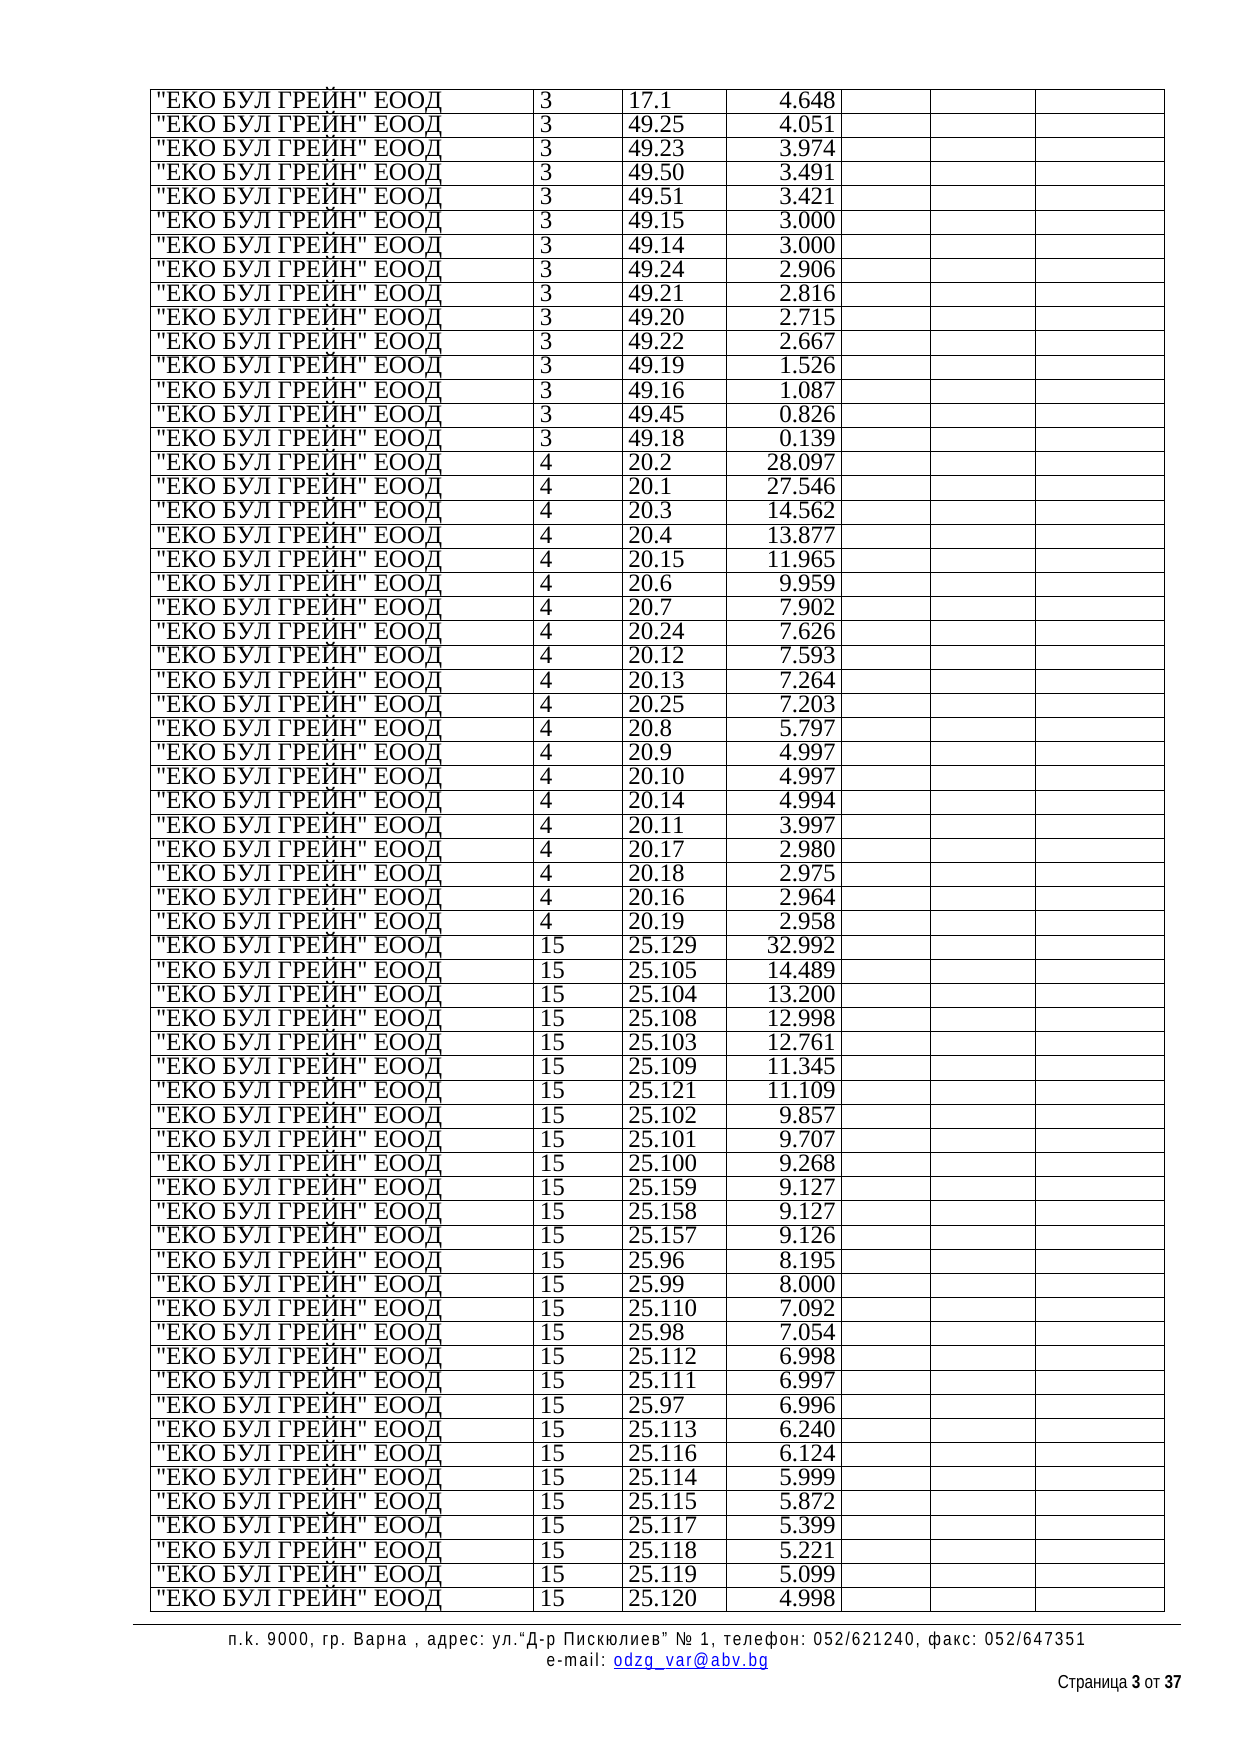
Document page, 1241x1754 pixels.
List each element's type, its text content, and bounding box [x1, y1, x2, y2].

table_cell [931, 525, 1035, 548]
table_cell "ЕКО БУЛ ГРЕЙН" ЕООД [151, 162, 533, 185]
table_cell 13.200 [727, 984, 841, 1007]
table_cell 15 [534, 1177, 622, 1200]
table_cell [1036, 186, 1164, 209]
table_cell 15 [534, 1516, 622, 1539]
table_cell "ЕКО БУЛ ГРЕЙН" ЕООД [151, 452, 533, 475]
table_cell "ЕКО БУЛ ГРЕЙН" ЕООД [151, 887, 533, 910]
table_cell 6.998 [727, 1346, 841, 1369]
table_cell 8.000 [727, 1274, 841, 1297]
table_cell 1.526 [727, 356, 841, 379]
table_cell [1036, 331, 1164, 354]
table_cell 20.19 [623, 911, 726, 934]
table_cell [931, 815, 1035, 838]
table_cell [931, 501, 1035, 524]
table_cell [842, 162, 930, 185]
table_cell [1036, 90, 1164, 113]
table_cell [931, 887, 1035, 910]
table_cell 4 [534, 621, 622, 644]
table_cell "ЕКО БУЛ ГРЕЙН" ЕООД [151, 501, 533, 524]
table_cell 49.21 [623, 283, 726, 306]
table_cell [842, 1298, 930, 1321]
table_cell [931, 380, 1035, 403]
table_cell [842, 452, 930, 475]
table_cell [842, 766, 930, 789]
table_cell [931, 718, 1035, 741]
table_cell 25.115 [623, 1491, 726, 1514]
table_cell "ЕКО БУЛ ГРЕЙН" ЕООД [151, 1129, 533, 1152]
table_cell [1036, 162, 1164, 185]
table_cell [1036, 211, 1164, 234]
table_cell [931, 1153, 1035, 1176]
table_cell "ЕКО БУЛ ГРЕЙН" ЕООД [151, 331, 533, 354]
table_cell 20.14 [623, 791, 726, 814]
table_cell [1036, 1346, 1164, 1369]
table_cell [842, 960, 930, 983]
table_cell 2.975 [727, 863, 841, 886]
table_cell "ЕКО БУЛ ГРЕЙН" ЕООД [151, 1346, 533, 1369]
table_cell "ЕКО БУЛ ГРЕЙН" ЕООД [151, 1298, 533, 1321]
table_cell [931, 428, 1035, 451]
table_cell 25.129 [623, 936, 726, 959]
table_cell [1036, 235, 1164, 258]
table_cell [1036, 1129, 1164, 1152]
table_cell 4.051 [727, 114, 841, 137]
table_cell "ЕКО БУЛ ГРЕЙН" ЕООД [151, 525, 533, 548]
table_cell 15 [534, 984, 622, 1007]
table_cell 12.998 [727, 1008, 841, 1031]
table_cell [1036, 1516, 1164, 1539]
table_cell [931, 1588, 1035, 1611]
table_cell 3 [534, 186, 622, 209]
table_cell 25.104 [623, 984, 726, 1007]
table_cell 20.25 [623, 694, 726, 717]
table_cell [931, 1032, 1035, 1055]
table_cell 20.4 [623, 525, 726, 548]
table_cell [842, 1226, 930, 1249]
table_cell 13.877 [727, 525, 841, 548]
table_cell [1036, 380, 1164, 403]
table_cell [842, 742, 930, 765]
table_cell [842, 1419, 930, 1442]
table_cell 15 [534, 1105, 622, 1128]
table_cell 49.16 [623, 380, 726, 403]
table_cell 4 [534, 549, 622, 572]
table_cell 2.906 [727, 259, 841, 282]
table_cell 49.50 [623, 162, 726, 185]
table_cell 20.18 [623, 863, 726, 886]
table_cell 20.3 [623, 501, 726, 524]
table_cell "ЕКО БУЛ ГРЕЙН" ЕООД [151, 1322, 533, 1345]
table_cell 9.126 [727, 1226, 841, 1249]
table_cell [931, 1346, 1035, 1369]
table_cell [151, 138, 533, 161]
table_cell 4 [534, 863, 622, 886]
table_cell [842, 1564, 930, 1587]
table_cell 25.100 [623, 1153, 726, 1176]
table_cell 20.7 [623, 597, 726, 620]
table_cell 3.421 [727, 186, 841, 209]
table_cell 17.1 [623, 90, 726, 113]
table_cell [842, 1177, 930, 1200]
table_cell [1036, 307, 1164, 330]
table_cell 4 [534, 718, 622, 741]
table_cell [931, 960, 1035, 983]
table_cell 25.102 [623, 1105, 726, 1128]
table_cell [931, 766, 1035, 789]
table_cell [1036, 670, 1164, 693]
table_cell "ЕКО БУЛ ГРЕЙН" ЕООД [151, 1105, 533, 1128]
table_cell [1036, 1081, 1164, 1104]
table_cell 4 [534, 839, 622, 862]
table_cell [1036, 1201, 1164, 1224]
table_cell "ЕКО БУЛ ГРЕЙН" ЕООД [151, 573, 533, 596]
table_cell [931, 646, 1035, 669]
table_cell "ЕКО БУЛ ГРЕЙН" ЕООД [151, 235, 533, 258]
table_cell 20.1 [623, 476, 726, 499]
table_cell 3 [534, 356, 622, 379]
table_cell 14.562 [727, 501, 841, 524]
table_cell 3 [534, 162, 622, 185]
table_cell [931, 670, 1035, 693]
table_cell [1036, 1564, 1164, 1587]
table_cell [1036, 549, 1164, 572]
table_cell 25.101 [623, 1129, 726, 1152]
table_cell "ЕКО БУЛ ГРЕЙН" ЕООД [151, 1201, 533, 1224]
table_cell 20.11 [623, 815, 726, 838]
table_cell 3 [534, 211, 622, 234]
table_cell 15 [534, 1540, 622, 1563]
table_cell [931, 1516, 1035, 1539]
table_cell 25.114 [623, 1467, 726, 1490]
table_cell 3 [534, 283, 622, 306]
table_cell [842, 428, 930, 451]
table_cell 6.997 [727, 1371, 841, 1394]
table_cell [1036, 1322, 1164, 1345]
table_cell [931, 476, 1035, 499]
table_cell [842, 1540, 930, 1563]
table_cell 15 [534, 1395, 622, 1418]
table_cell [842, 694, 930, 717]
table_cell 4 [534, 573, 622, 596]
table_cell 8.195 [727, 1250, 841, 1273]
table_cell [1036, 1491, 1164, 1514]
table_cell [931, 114, 1035, 137]
table_cell [842, 138, 930, 161]
table_cell 2.980 [727, 839, 841, 862]
table_cell "ЕКО БУЛ ГРЕЙН" ЕООД [151, 1274, 533, 1297]
table_cell [1036, 1443, 1164, 1466]
table_cell [931, 283, 1035, 306]
table_cell "ЕКО БУЛ ГРЕЙН" ЕООД [151, 211, 533, 234]
table_cell 2.715 [727, 307, 841, 330]
table_cell 2.958 [727, 911, 841, 934]
table_cell 9.959 [727, 573, 841, 596]
table_cell "ЕКО БУЛ ГРЕЙН" ЕООД [151, 1516, 533, 1539]
table_cell [842, 356, 930, 379]
table_cell [1036, 839, 1164, 862]
table_cell [1036, 404, 1164, 427]
table_cell 4.994 [727, 791, 841, 814]
table_cell [842, 984, 930, 1007]
table_cell [842, 1008, 930, 1031]
table_cell 4 [534, 501, 622, 524]
table_cell [1036, 718, 1164, 741]
table_cell [931, 1129, 1035, 1152]
table_cell [931, 597, 1035, 620]
table_cell 3.974 [727, 138, 841, 161]
table_cell "ЕКО БУЛ ГРЕЙН" ЕООД [151, 742, 533, 765]
table_cell "ЕКО БУЛ ГРЕЙН" ЕООД [151, 380, 533, 403]
table_cell 20.6 [623, 573, 726, 596]
table_cell 27.546 [727, 476, 841, 499]
table_cell [842, 887, 930, 910]
table_cell 15 [534, 1153, 622, 1176]
table_cell 15 [534, 1298, 622, 1321]
table_cell [931, 1540, 1035, 1563]
table_cell [842, 839, 930, 862]
table_cell [842, 936, 930, 959]
table_cell 3 [534, 259, 622, 282]
table_cell 15 [534, 1008, 622, 1031]
table_cell [842, 911, 930, 934]
table_cell [1036, 1105, 1164, 1128]
table_cell 25.112 [623, 1346, 726, 1369]
table_cell 49.14 [623, 235, 726, 258]
table_cell 11.109 [727, 1081, 841, 1104]
table_cell 49.19 [623, 356, 726, 379]
table_cell "ЕКО БУЛ ГРЕЙН" ЕООД [151, 839, 533, 862]
table_cell [931, 90, 1035, 113]
table_cell 4 [534, 791, 622, 814]
table_cell [1036, 1056, 1164, 1079]
table_cell [1036, 525, 1164, 548]
table_cell 4 [534, 887, 622, 910]
table_cell [842, 476, 930, 499]
table_cell [1036, 1467, 1164, 1490]
table_cell "ЕКО БУЛ ГРЕЙН" ЕООД [151, 428, 533, 451]
table_cell [1036, 138, 1164, 161]
table_cell [931, 1467, 1035, 1490]
table_cell [931, 984, 1035, 1007]
table_cell [1036, 597, 1164, 620]
table_cell "ЕКО БУЛ ГРЕЙН" ЕООД [151, 1491, 533, 1514]
table_cell 2.816 [727, 283, 841, 306]
table_cell [1036, 791, 1164, 814]
table_cell 49.15 [623, 211, 726, 234]
table_cell [842, 863, 930, 886]
table_cell 20.24 [623, 621, 726, 644]
table_cell [842, 1105, 930, 1128]
table_cell [931, 1250, 1035, 1273]
table_cell 15 [534, 1250, 622, 1273]
table_cell [931, 1395, 1035, 1418]
table_cell [931, 1008, 1035, 1031]
table_cell 14.489 [727, 960, 841, 983]
table_cell "ЕКО БУЛ ГРЕЙН" ЕООД [151, 1395, 533, 1418]
table_cell "ЕКО БУЛ ГРЕЙН" ЕООД [151, 1419, 533, 1442]
table_cell 4 [534, 742, 622, 765]
table_cell [1036, 452, 1164, 475]
table_cell 3 [534, 114, 622, 137]
table_cell [931, 549, 1035, 572]
table_cell 5.221 [727, 1540, 841, 1563]
table_cell 15 [534, 1491, 622, 1514]
table_cell 7.593 [727, 646, 841, 669]
table_cell [931, 1491, 1035, 1514]
table_cell [1036, 428, 1164, 451]
table_cell "ЕКО БУЛ ГРЕЙН" ЕООД [151, 404, 533, 427]
table_cell [842, 259, 930, 282]
table_cell [1036, 356, 1164, 379]
table_cell 15 [534, 1564, 622, 1587]
table_cell 15 [534, 1419, 622, 1442]
table_cell 3 [534, 138, 622, 161]
table_cell 15 [534, 1588, 622, 1611]
table_cell "ЕКО БУЛ ГРЕЙН" ЕООД [151, 549, 533, 572]
table_cell 20.15 [623, 549, 726, 572]
table_cell "ЕКО БУЛ ГРЕЙН" ЕООД [151, 1371, 533, 1394]
table_cell 15 [534, 1201, 622, 1224]
table_cell [842, 815, 930, 838]
table_cell "ЕКО БУЛ ГРЕЙН" ЕООД [151, 1443, 533, 1466]
table_cell "ЕКО БУЛ ГРЕЙН" ЕООД [151, 960, 533, 983]
table_cell [931, 621, 1035, 644]
table_cell 7.092 [727, 1298, 841, 1321]
table_cell 5.999 [727, 1467, 841, 1490]
table_cell [1036, 1008, 1164, 1031]
table_cell 32.992 [727, 936, 841, 959]
table_cell [842, 404, 930, 427]
table_cell "ЕКО БУЛ ГРЕЙН" ЕООД [151, 1177, 533, 1200]
table_cell 15 [534, 1032, 622, 1055]
table_cell 3.491 [727, 162, 841, 185]
table_cell [931, 742, 1035, 765]
table_cell "ЕКО БУЛ ГРЕЙН" ЕООД [151, 1153, 533, 1176]
table_cell [1036, 1588, 1164, 1611]
table_cell [842, 211, 930, 234]
table_cell [842, 331, 930, 354]
table_cell "ЕКО БУЛ ГРЕЙН" ЕООД [151, 718, 533, 741]
table_cell [842, 1081, 930, 1104]
table_cell [842, 1322, 930, 1345]
table_cell [931, 1105, 1035, 1128]
table_cell 15 [534, 1081, 622, 1104]
table_cell [1036, 1540, 1164, 1563]
table_cell [931, 911, 1035, 934]
table_cell 49.51 [623, 186, 726, 209]
table_cell "ЕКО БУЛ ГРЕЙН" ЕООД [151, 936, 533, 959]
table_cell [931, 1056, 1035, 1079]
table_cell [842, 1201, 930, 1224]
table_cell 28.097 [727, 452, 841, 475]
table_cell 15 [534, 1443, 622, 1466]
table_cell [931, 138, 1035, 161]
table_cell 5.099 [727, 1564, 841, 1587]
table_cell 25.111 [623, 1371, 726, 1394]
table_cell 3 [534, 404, 622, 427]
table_cell [842, 90, 930, 113]
table_cell 25.118 [623, 1540, 726, 1563]
table_cell 25.105 [623, 960, 726, 983]
table_cell "ЕКО БУЛ ГРЕЙН" ЕООД [151, 186, 533, 209]
table_cell [1036, 1395, 1164, 1418]
table_cell "ЕКО БУЛ ГРЕЙН" ЕООД [151, 356, 533, 379]
table_cell [842, 1153, 930, 1176]
table_cell [842, 1032, 930, 1055]
table_cell 4.997 [727, 766, 841, 789]
table_cell 20.2 [623, 452, 726, 475]
table_cell 15 [534, 1467, 622, 1490]
table_cell [842, 186, 930, 209]
table_cell [842, 718, 930, 741]
table_cell [842, 501, 930, 524]
table_cell 3.000 [727, 211, 841, 234]
table_cell "ЕКО БУЛ ГРЕЙН" ЕООД [151, 646, 533, 669]
table_cell 20.17 [623, 839, 726, 862]
table_cell "ЕКО БУЛ ГРЕЙН" ЕООД [151, 597, 533, 620]
table_cell [842, 670, 930, 693]
table_cell 20.16 [623, 887, 726, 910]
table_cell [1036, 984, 1164, 1007]
table_cell 15 [534, 1226, 622, 1249]
table_cell "ЕКО БУЛ ГРЕЙН" ЕООД [151, 670, 533, 693]
table_cell 4 [534, 452, 622, 475]
table_cell [931, 331, 1035, 354]
table_cell 4 [534, 597, 622, 620]
table_cell [842, 1443, 930, 1466]
table_cell "ЕКО БУЛ ГРЕЙН" ЕООД [151, 1056, 533, 1079]
table_cell [842, 646, 930, 669]
table_cell 25.109 [623, 1056, 726, 1079]
table_cell 25.99 [623, 1274, 726, 1297]
table_cell 4.648 [727, 90, 841, 113]
table_cell [931, 307, 1035, 330]
table_cell 12.761 [727, 1032, 841, 1055]
table_cell [842, 114, 930, 137]
table_cell [1036, 960, 1164, 983]
table_cell 3 [534, 307, 622, 330]
table_cell 25.117 [623, 1516, 726, 1539]
table_cell "ЕКО БУЛ ГРЕЙН" ЕООД [151, 1250, 533, 1273]
table_cell [842, 549, 930, 572]
table_cell 49.20 [623, 307, 726, 330]
table_cell 49.24 [623, 259, 726, 282]
table_cell [931, 1226, 1035, 1249]
table_cell 25.157 [623, 1226, 726, 1249]
table_cell "ЕКО БУЛ ГРЕЙН" ЕООД [151, 476, 533, 499]
table_cell [1036, 476, 1164, 499]
table_cell "ЕКО БУЛ ГРЕЙН" ЕООД [151, 1081, 533, 1104]
table_cell 25.158 [623, 1201, 726, 1224]
table_cell 3 [534, 90, 622, 113]
table_cell [1036, 1032, 1164, 1055]
table_cell 25.96 [623, 1250, 726, 1273]
table_cell "ЕКО БУЛ ГРЕЙН" ЕООД [151, 766, 533, 789]
table_cell [931, 1419, 1035, 1442]
table_cell [842, 1056, 930, 1079]
table_cell [1036, 501, 1164, 524]
table_cell 15 [534, 1129, 622, 1152]
table_cell 6.996 [727, 1395, 841, 1418]
table_cell [931, 1322, 1035, 1345]
table_cell 5.797 [727, 718, 841, 741]
table_cell [842, 1491, 930, 1514]
table_cell [1036, 863, 1164, 886]
table_cell "ЕКО БУЛ ГРЕЙН" ЕООД [151, 1564, 533, 1587]
table_cell [842, 1516, 930, 1539]
table_cell 25.116 [623, 1443, 726, 1466]
table_cell 49.25 [623, 114, 726, 137]
table_cell "ЕКО БУЛ ГРЕЙН" ЕООД [151, 1226, 533, 1249]
table_cell [931, 1298, 1035, 1321]
table_cell 4 [534, 694, 622, 717]
table_cell [842, 597, 930, 620]
table_cell 0.139 [727, 428, 841, 451]
table_cell "ЕКО БУЛ ГРЕЙН" ЕООД [151, 911, 533, 934]
table_cell [842, 235, 930, 258]
table_cell 20.13 [623, 670, 726, 693]
table_cell [1036, 1153, 1164, 1176]
table_cell [1036, 1298, 1164, 1321]
table_cell [1036, 259, 1164, 282]
table_cell 4.997 [727, 742, 841, 765]
table_cell 25.159 [623, 1177, 726, 1200]
table_cell [931, 259, 1035, 282]
table_cell [1036, 1419, 1164, 1442]
table_cell 20.12 [623, 646, 726, 669]
table_cell 3 [534, 235, 622, 258]
table_cell 9.707 [727, 1129, 841, 1152]
table_cell 4 [534, 670, 622, 693]
table_cell [931, 1564, 1035, 1587]
table_cell 25.121 [623, 1081, 726, 1104]
table_cell [842, 1129, 930, 1152]
table_cell "ЕКО БУЛ ГРЕЙН" ЕООД [151, 307, 533, 330]
table_cell 25.113 [623, 1419, 726, 1442]
table_cell [931, 1177, 1035, 1200]
table_cell 3 [534, 331, 622, 354]
table_cell [842, 1371, 930, 1394]
table_cell "ЕКО БУЛ ГРЕЙН" ЕООД [151, 984, 533, 1007]
table_cell "ЕКО БУЛ ГРЕЙН" ЕООД [151, 1540, 533, 1563]
table_cell [1036, 1371, 1164, 1394]
table_cell [1036, 283, 1164, 306]
table_cell [1036, 694, 1164, 717]
table_cell 20.8 [623, 718, 726, 741]
table_cell [842, 283, 930, 306]
table_cell [931, 1201, 1035, 1224]
table_cell [1036, 766, 1164, 789]
table_cell [1036, 742, 1164, 765]
table_cell 11.345 [727, 1056, 841, 1079]
table_cell [931, 186, 1035, 209]
table_cell [1036, 936, 1164, 959]
table_cell 49.45 [623, 404, 726, 427]
table_cell 11.965 [727, 549, 841, 572]
table_cell [1036, 114, 1164, 137]
table_cell 4 [534, 911, 622, 934]
table_cell "ЕКО БУЛ ГРЕЙН" ЕООД [151, 1467, 533, 1490]
table_cell [842, 525, 930, 548]
table_cell [842, 621, 930, 644]
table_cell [151, 1588, 533, 1611]
table_cell 5.872 [727, 1491, 841, 1514]
table_cell [1036, 621, 1164, 644]
table_cell [931, 1371, 1035, 1394]
table_cell 25.97 [623, 1395, 726, 1418]
table_cell [931, 791, 1035, 814]
table_cell [931, 694, 1035, 717]
table_cell 20.9 [623, 742, 726, 765]
table_cell [842, 1467, 930, 1490]
table_cell 5.399 [727, 1516, 841, 1539]
table_cell [1036, 1226, 1164, 1249]
table_cell [1036, 1177, 1164, 1200]
table_cell [931, 162, 1035, 185]
table_cell 25.98 [623, 1322, 726, 1345]
table_cell [931, 1081, 1035, 1104]
table_cell 2.964 [727, 887, 841, 910]
table_cell 15 [534, 1322, 622, 1345]
table_cell "ЕКО БУЛ ГРЕЙН" ЕООД [151, 259, 533, 282]
table_cell [931, 863, 1035, 886]
table_cell 6.124 [727, 1443, 841, 1466]
table_cell 3.000 [727, 235, 841, 258]
table_cell [931, 839, 1035, 862]
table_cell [151, 114, 533, 137]
table_cell [931, 1443, 1035, 1466]
table_cell 7.626 [727, 621, 841, 644]
table_cell 6.240 [727, 1419, 841, 1442]
table_cell 49.18 [623, 428, 726, 451]
table_cell [842, 307, 930, 330]
table_cell [842, 573, 930, 596]
table_cell [931, 404, 1035, 427]
table_cell [842, 380, 930, 403]
table_cell 25.103 [623, 1032, 726, 1055]
table_cell "ЕКО БУЛ ГРЕЙН" ЕООД [151, 791, 533, 814]
table_cell 25.119 [623, 1564, 726, 1587]
table_cell [1036, 815, 1164, 838]
table_cell [842, 1346, 930, 1369]
table_cell 4 [534, 815, 622, 838]
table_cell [151, 90, 533, 113]
table_cell "ЕКО БУЛ ГРЕЙН" ЕООД [151, 283, 533, 306]
table_cell 9.127 [727, 1177, 841, 1200]
table_cell "ЕКО БУЛ ГРЕЙН" ЕООД [151, 815, 533, 838]
table_cell 3.997 [727, 815, 841, 838]
table_cell 15 [534, 1371, 622, 1394]
table_cell 9.857 [727, 1105, 841, 1128]
table_cell 3 [534, 380, 622, 403]
table_cell 4.998 [727, 1588, 841, 1611]
table_cell 1.087 [727, 380, 841, 403]
table_cell [842, 1588, 930, 1611]
table_cell 7.902 [727, 597, 841, 620]
table_cell [1036, 1274, 1164, 1297]
table_cell 9.127 [727, 1201, 841, 1224]
table_cell 7.054 [727, 1322, 841, 1345]
table_cell 15 [534, 936, 622, 959]
table_cell "ЕКО БУЛ ГРЕЙН" ЕООД [151, 1032, 533, 1055]
table_cell 15 [534, 1346, 622, 1369]
table_cell [931, 211, 1035, 234]
table_cell 49.22 [623, 331, 726, 354]
table_cell 3 [534, 428, 622, 451]
table_cell 15 [534, 960, 622, 983]
table_cell [931, 1274, 1035, 1297]
table_cell 4 [534, 646, 622, 669]
table_cell [1036, 911, 1164, 934]
table_cell [931, 936, 1035, 959]
table_cell [931, 452, 1035, 475]
table_cell [931, 356, 1035, 379]
table_cell 9.268 [727, 1153, 841, 1176]
table_cell 25.120 [623, 1588, 726, 1611]
table_cell [842, 1395, 930, 1418]
table_cell 25.108 [623, 1008, 726, 1031]
table_cell [1036, 1250, 1164, 1273]
table_cell 20.10 [623, 766, 726, 789]
table_cell 0.826 [727, 404, 841, 427]
table_cell 4 [534, 525, 622, 548]
table_cell [842, 791, 930, 814]
table_cell 7.264 [727, 670, 841, 693]
table_cell [1036, 573, 1164, 596]
table_cell 4 [534, 476, 622, 499]
table_cell 2.667 [727, 331, 841, 354]
table_cell 15 [534, 1056, 622, 1079]
table_cell [842, 1250, 930, 1273]
table_cell [1036, 887, 1164, 910]
table_cell 4 [534, 766, 622, 789]
table_cell [842, 1274, 930, 1297]
table_cell 7.203 [727, 694, 841, 717]
table_cell [931, 573, 1035, 596]
table_cell 49.23 [623, 138, 726, 161]
table_cell [1036, 646, 1164, 669]
table_cell "ЕКО БУЛ ГРЕЙН" ЕООД [151, 621, 533, 644]
table_cell 15 [534, 1274, 622, 1297]
table_cell 25.110 [623, 1298, 726, 1321]
table_cell "ЕКО БУЛ ГРЕЙН" ЕООД [151, 694, 533, 717]
table_cell "ЕКО БУЛ ГРЕЙН" ЕООД [151, 863, 533, 886]
table_cell [931, 235, 1035, 258]
table_cell "ЕКО БУЛ ГРЕЙН" ЕООД [151, 1008, 533, 1031]
